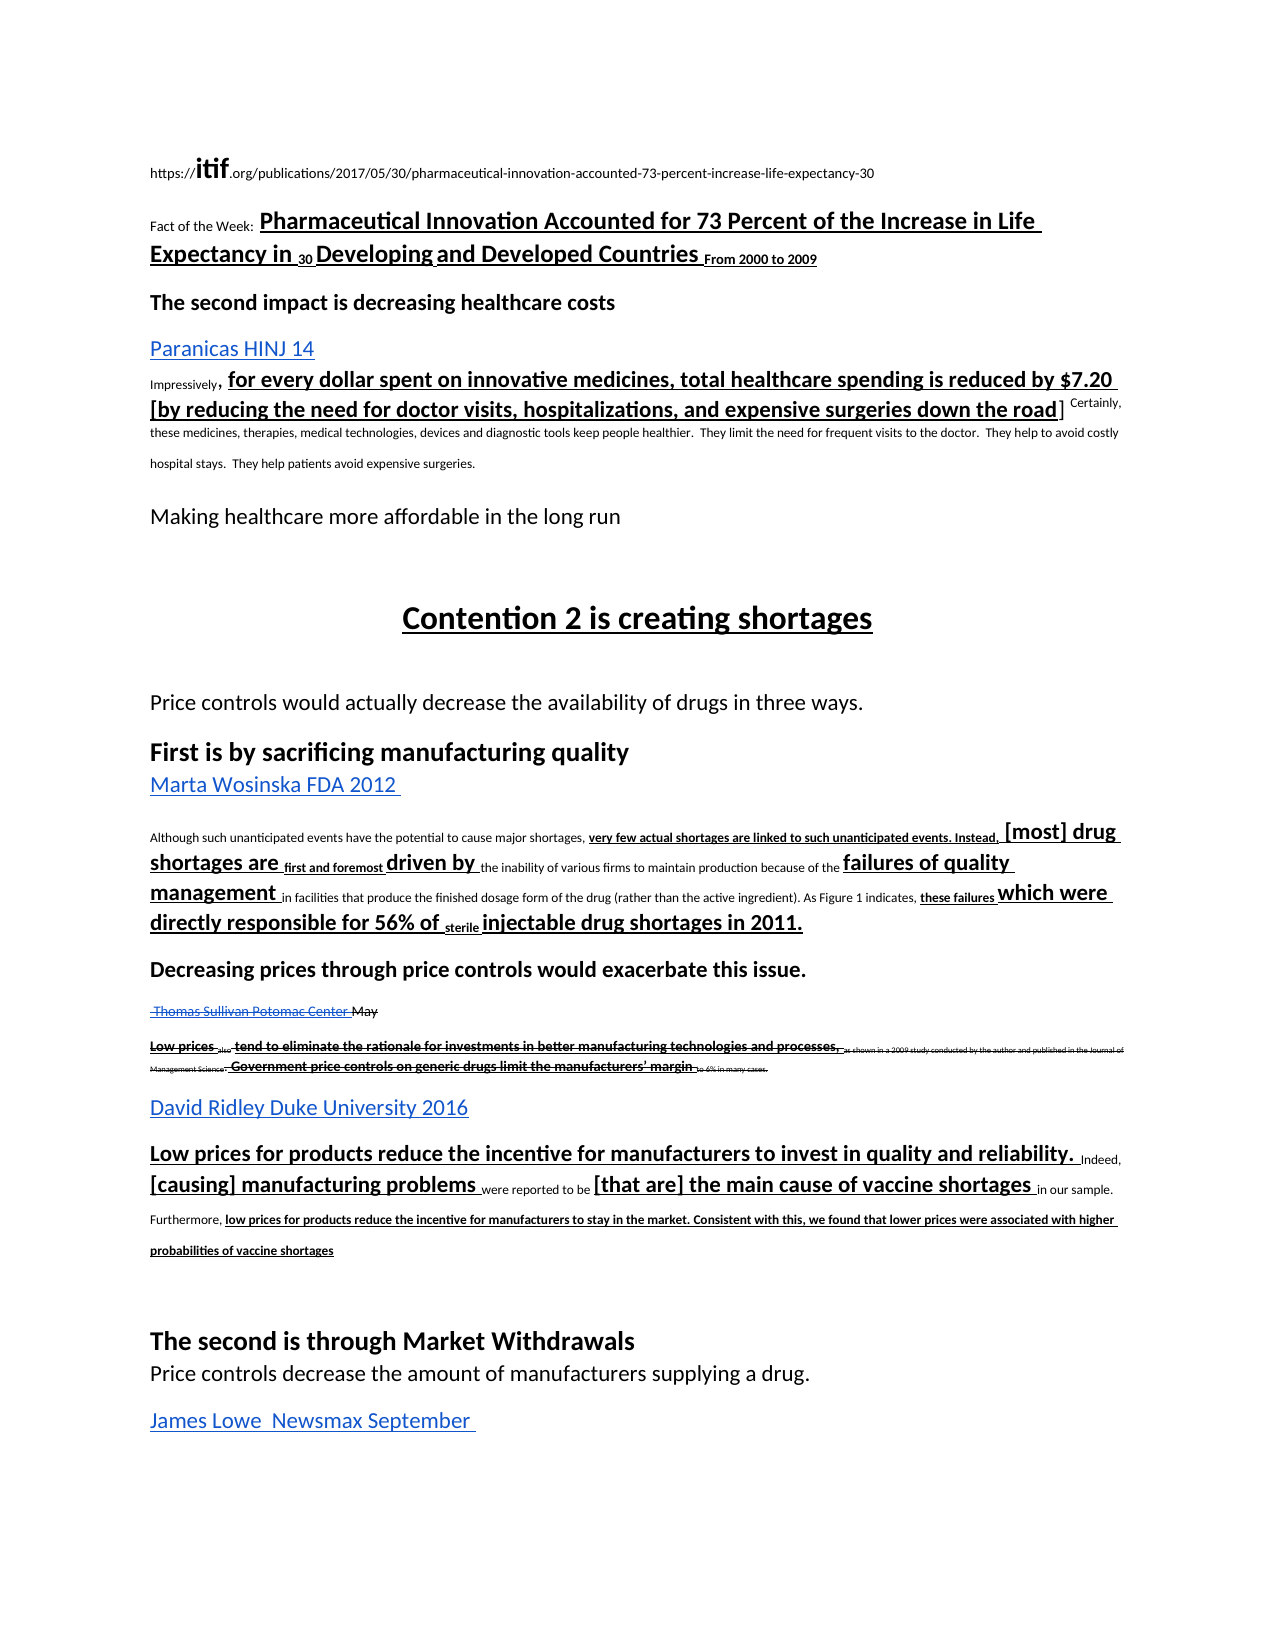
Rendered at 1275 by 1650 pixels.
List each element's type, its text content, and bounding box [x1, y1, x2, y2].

text Low prices also tend to eliminate the rationale for investments in better manufacturing technologies and processes, as shown in a 2009 study conducted by the author and published in the Journal of Management Science. Government price controls on generic drugs limit the manufacturers’ margin to 6% in many cases. [150, 1038, 1125, 1074]
subtitle Contention 2 is creating shortages [150, 597, 1125, 638]
text Fact of the Week: Pharmaceutical Innovation Accounted for 73 Percent of the Increase in Life Expectancy in 30 Developing and Developed Countries From 2000 to 2009 [150, 205, 1125, 268]
text Paranicas HINJ 14 Impressively, for every dollar spent on innovative medicines, total healthcare spending is reduced by $7.20 [by reducing the need for doctor visits, hospitalizations, and expensive surgeries down the road] Certainly, these medicines, therapies, medical technologies, devices and diagnostic tools keep people healthier. They limit the need for frequent visits to the doctor. They help to avoid costly hospital stays. They help patients avoid expensive surgeries. [150, 334, 1125, 483]
text Low prices for products reduce the incentive for manufacturers to invest in quality and reliability. Indeed, [causing] manufacturing problems were reported to be [that are] the main cause of vaccine shortages in our sample. Furthermore, low prices for products reduce the incentive for manufacturers to stay in the market. Consistent with this, we found that lower prices were associated with higher probabilities of vaccine shortages [150, 1139, 1125, 1258]
text The second impact is decreasing healthcare costs [150, 288, 1125, 316]
text https://itif.org/publications/2017/05/30/pharmaceutical-innovation-accounted-73-percent-increase-life-expectancy-30 [150, 150, 1125, 186]
subtitle The second is through Market Withdrawals [150, 1324, 1125, 1357]
text David Ridley Duke University 2016 [150, 1093, 1125, 1121]
text Thomas Sullivan Potomac Center May [150, 1002, 1125, 1019]
text Making healthcare more affordable in the long run [150, 502, 1125, 530]
text Marta Wosinska FDA 2012 [150, 771, 1125, 798]
text James Lowe Newsmax September [150, 1406, 1125, 1434]
subtitle First is by sacrificing manufacturing quality [150, 735, 1125, 768]
text Although such unanticipated events have the potential to cause major shortages, very few actual shortages are linked to such unanticipated events. Instead, [most] drug shortages are first and foremost driven by the inability of various firms to maintain production because of the failures of quality management in facilities that produce the finished dosage form of the drug (rather than the active ingredient). As Figure 1 indicates, these failures which were directly responsible for 56% of sterile injectable drug shortages in 2011. [150, 817, 1125, 936]
text Price controls would actually decrease the availability of drugs in three ways. [150, 688, 1125, 716]
text Price controls decrease the amount of manufacturers supplying a drug. [150, 1359, 1125, 1387]
text Decreasing prices through price controls would exacerbate this issue. [150, 955, 1125, 983]
